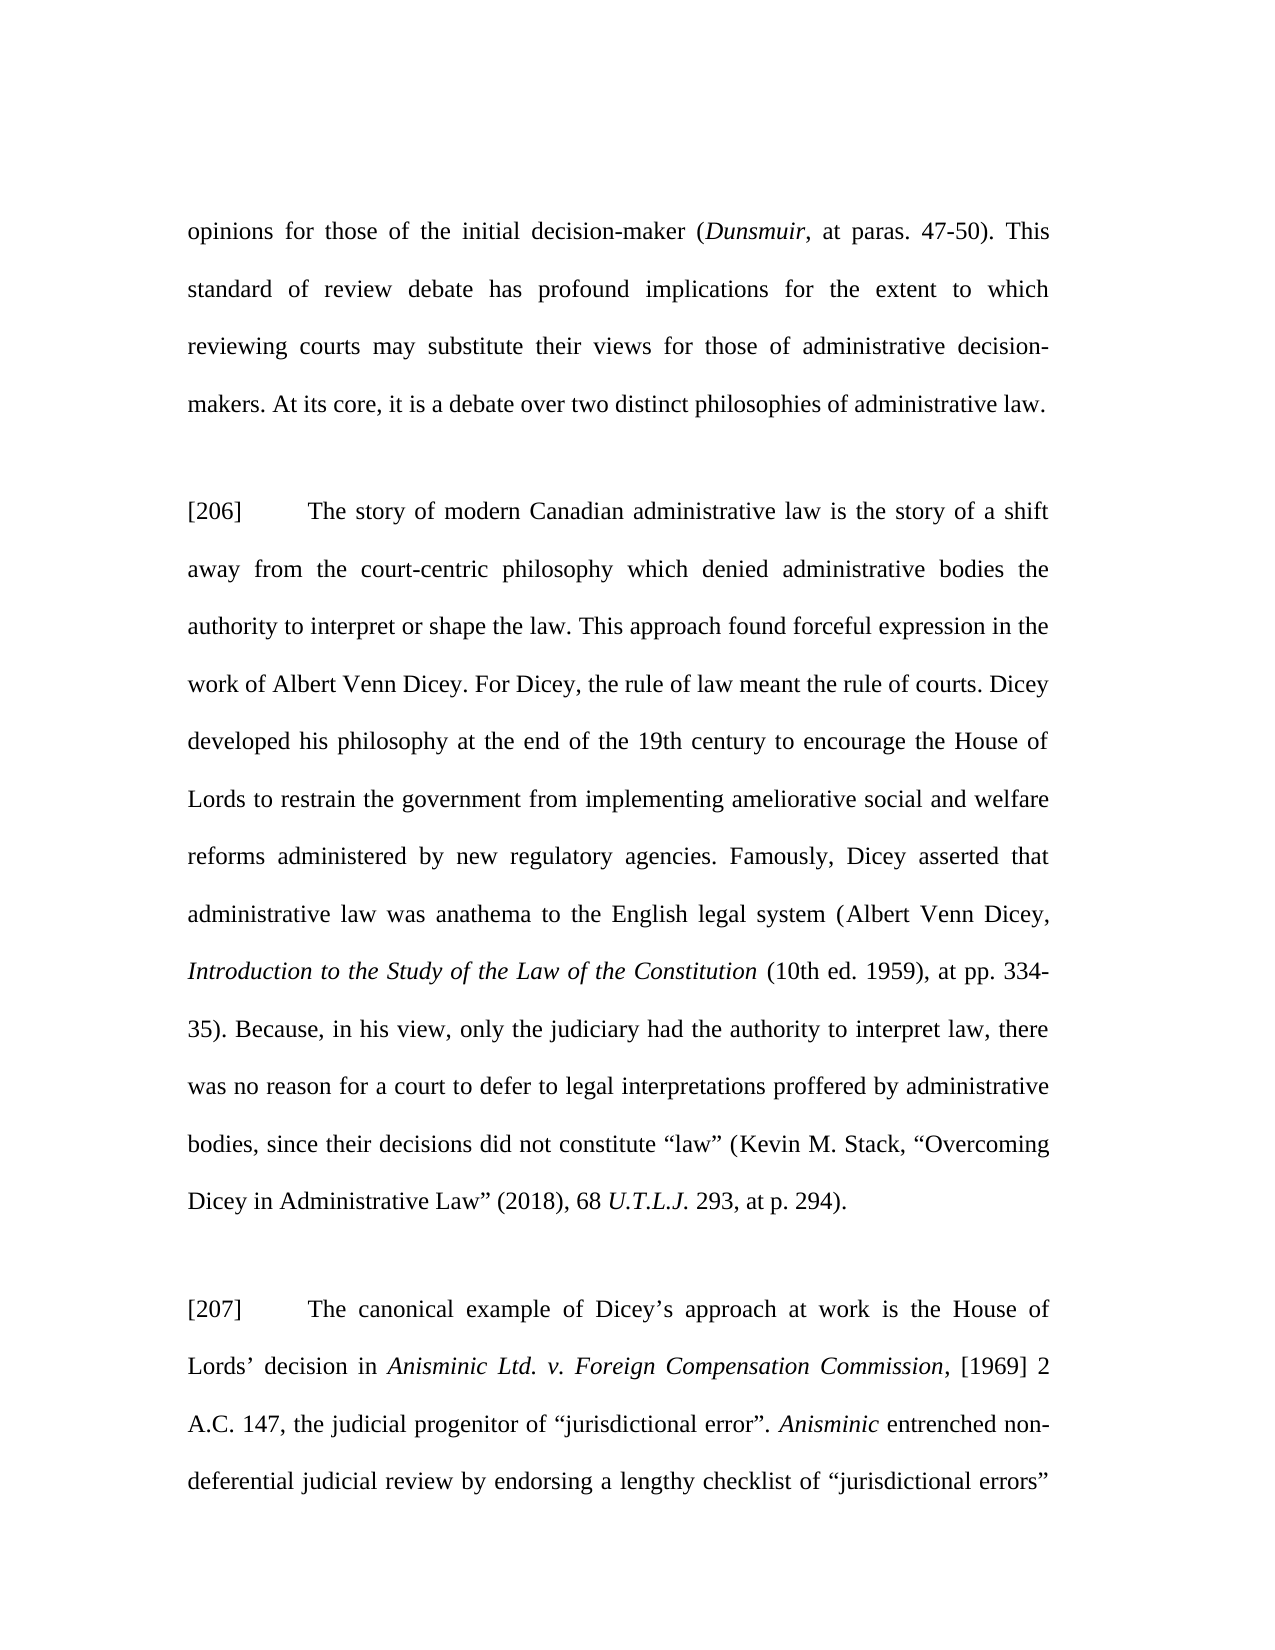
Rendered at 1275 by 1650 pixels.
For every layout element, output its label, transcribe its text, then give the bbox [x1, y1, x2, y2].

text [187, 216, 1050, 418]
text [187, 1294, 1050, 1495]
text The story of modern Canadian administrative law is the story of a shift away from the court-centric philosophy which denied administrative bodies the authority to interpret or shape the law. This approach found forceful expression in the work of Albert Venn Dicey. For Dicey, the rule of law meant the rule of courts. Dicey developed his philosophy at the end of the 19th century to encourage the House of Lords to restrain the government from implementing ameliorative social and welfare reforms administered by new regulatory agencies. Famously, Dicey asserted that administrative law was anathema to the English legal system (Albert Venn Dicey, Introduction to the Study of the Law of the Constitution (10th ed. 1959), at pp. 334-35). Because, in his view, only the judiciary had the authority to interpret law, there was no reason for a court to defer to legal interpretations proffered by administrative bodies, since their decisions did not constitute “law” (Kevin M. Stack, “Overcoming Dicey in Administrative Law” (2018), 68 U.T.L.J. 293, at p. 294). [187, 496, 1050, 1215]
